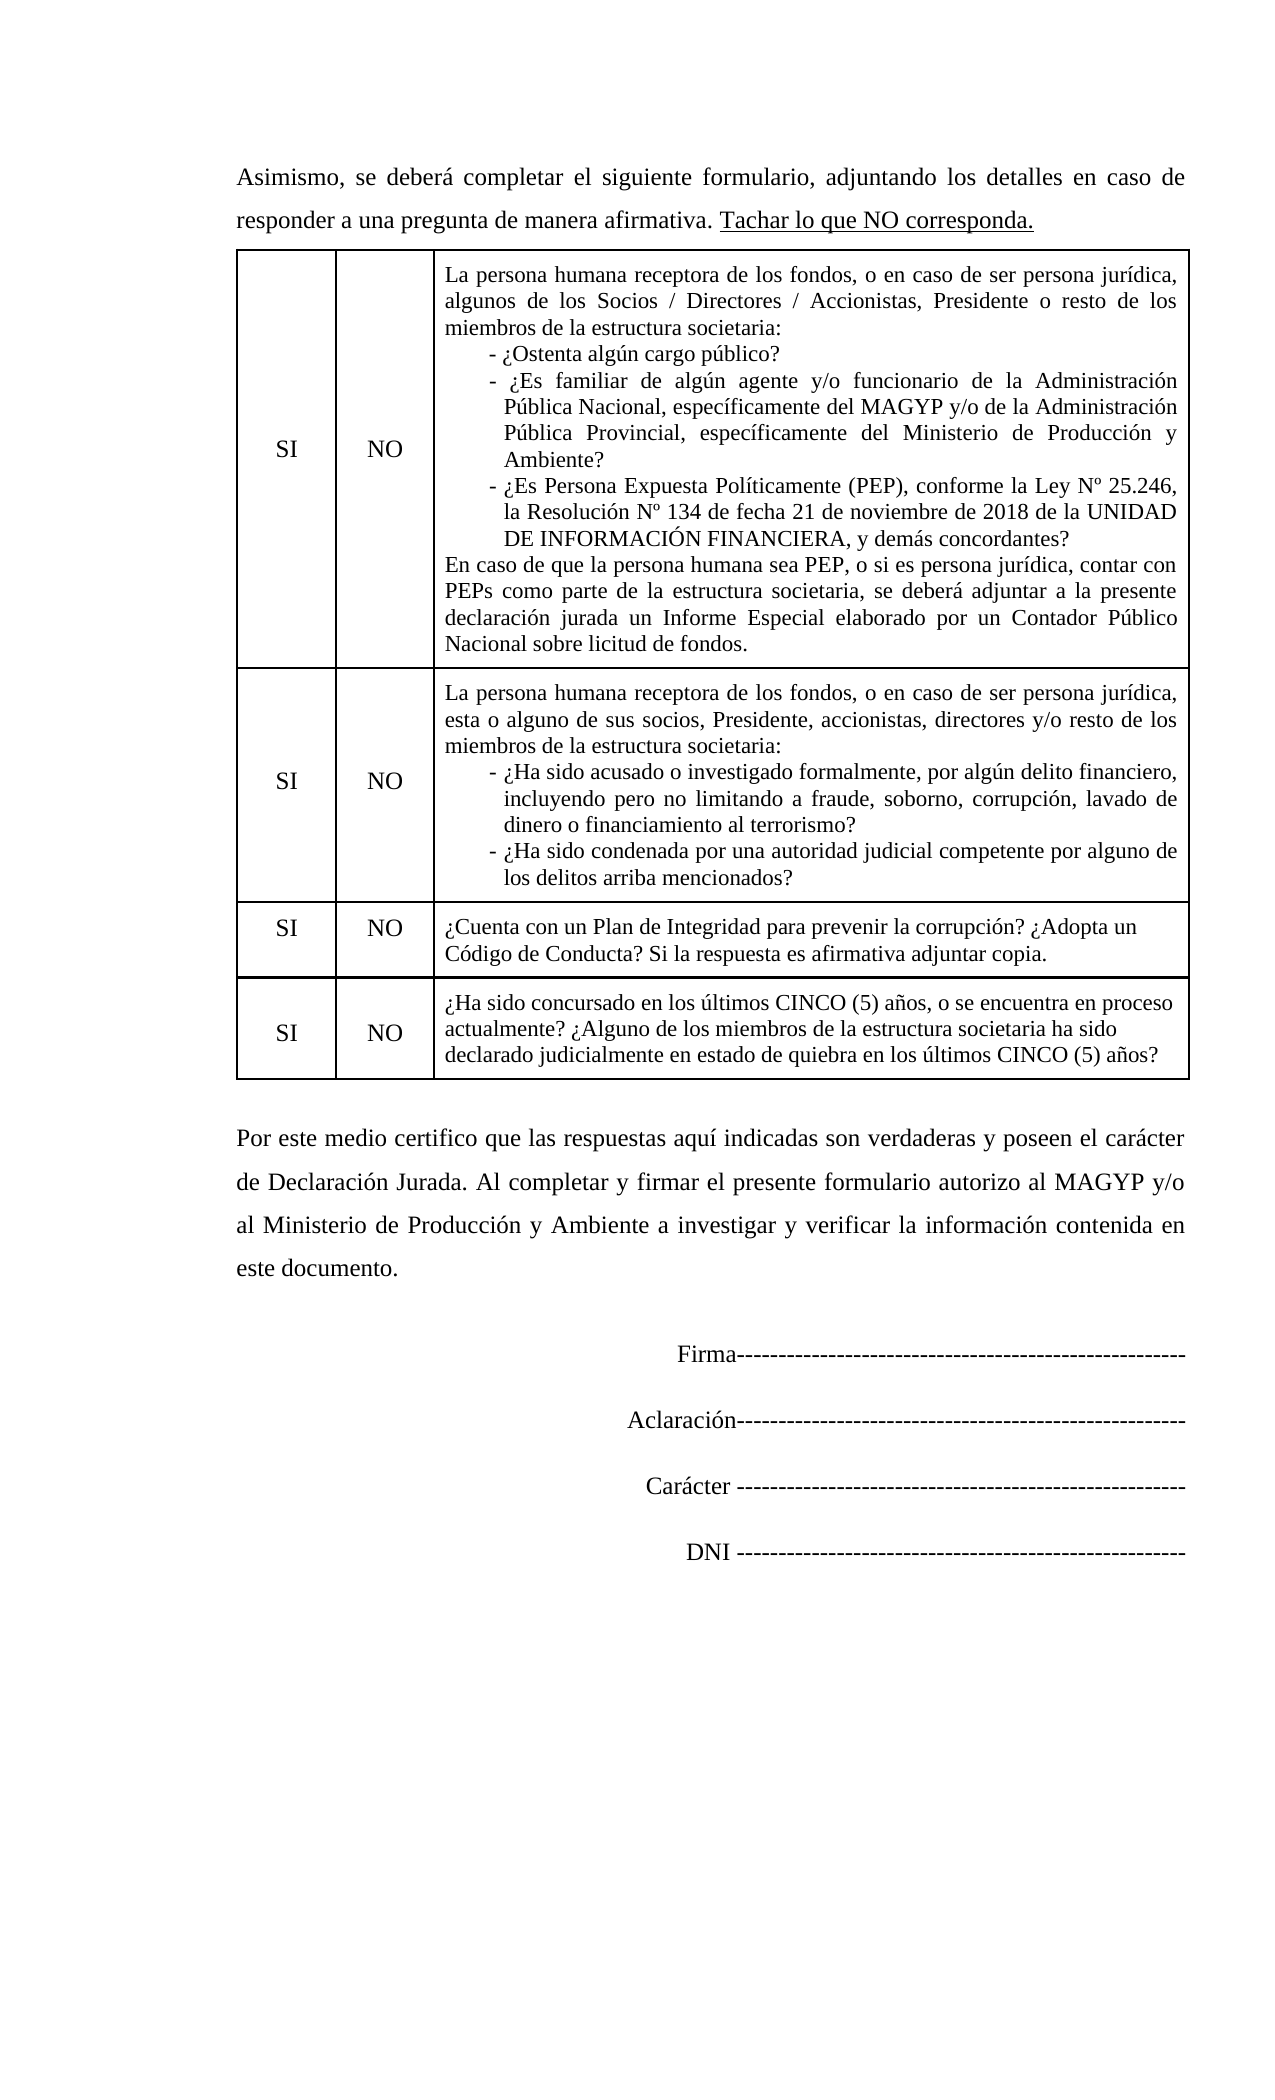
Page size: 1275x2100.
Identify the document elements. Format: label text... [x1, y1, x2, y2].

table_cell La persona humana receptora de los fondos, o en caso de ser persona jurídica, esta o alguno de sus socios, Presidente, accionistas, directores y/o resto de los miembros de la estructura societaria: ¿Ha sido acusado o investigado formalmente, por algún delito financiero, incluyendo pero no limitando a fraude, soborno, corrupción, lavado de dinero o financiamiento al terrorismo? ¿Ha sido condenada por una autoridad judicial competente por alguno de los delitos arriba mencionados? [435, 669, 1188, 901]
text Asimismo, se deberá completar el siguiente formulario, adjuntando los detalles en caso de responder a una pregunta de manera afirmativa. Tachar lo que NO corresponda. [236, 162, 1186, 234]
text Carácter ------------------------------------------------------ [236, 1471, 1186, 1500]
text DNI ------------------------------------------------------ [236, 1537, 1186, 1566]
table_header La persona humana receptora de los fondos, o en caso de ser persona jurídica, algunos de los Socios / Directores / Accionistas, Presidente o resto de los miembros de la estructura societaria: - ¿Ostenta algún cargo público? - ¿Es familiar de algún agente y/o funcionario de la Administración Pública Nacional, específicamente del MAGYP y/o de la Administración Pública Provincial, específicamente del Ministerio de Producción y Ambiente? - ¿Es Persona Expuesta Políticamente (PEP), conforme la Ley Nº 25.246, la Resolución Nº 134 de fecha 21 de noviembre de 2018 de la UNIDAD DE INFORMACIÓN FINANCIERA, y demás concordantes? En caso de que la persona humana sea PEP, o si es persona jurídica, contar con PEPs como parte de la estructura societaria, se deberá adjuntar a la presente declaración jurada un Informe Especial elaborado por un Contador Público Nacional sobre licitud de fondos. [435, 251, 1188, 667]
table_cell ¿Ha sido concursado en los últimos CINCO (5) años, o se encuentra en proceso actualmente? ¿Alguno de los miembros de la estructura societaria ha sido declarado judicialmente en estado de quiebra en los últimos CINCO (5) años? [435, 979, 1188, 1078]
table_header NO [337, 251, 433, 667]
table_cell NO [337, 979, 433, 1078]
table_cell SI [238, 669, 335, 901]
table_cell NO [337, 903, 433, 976]
table_cell SI [238, 979, 335, 1078]
table_cell NO [337, 669, 433, 901]
text Aclaración------------------------------------------------------ [236, 1405, 1186, 1434]
table_cell SI [238, 903, 335, 976]
text Por este medio certifico que las respuestas aquí indicadas son verdaderas y poseen el carácter de Declaración Jurada. Al completar y firmar el presente formulario autorizo al MAGYP y/o al Ministerio de Producción y Ambiente a investigar y verificar la información contenida en este documento. [236, 1123, 1186, 1282]
text Firma------------------------------------------------------ [236, 1339, 1186, 1368]
table_header SI [238, 251, 335, 667]
table_cell ¿Cuenta con un Plan de Integridad para prevenir la corrupción? ¿Adopta un Código de Conducta? Si la respuesta es afirmativa adjuntar copia. [435, 903, 1188, 976]
